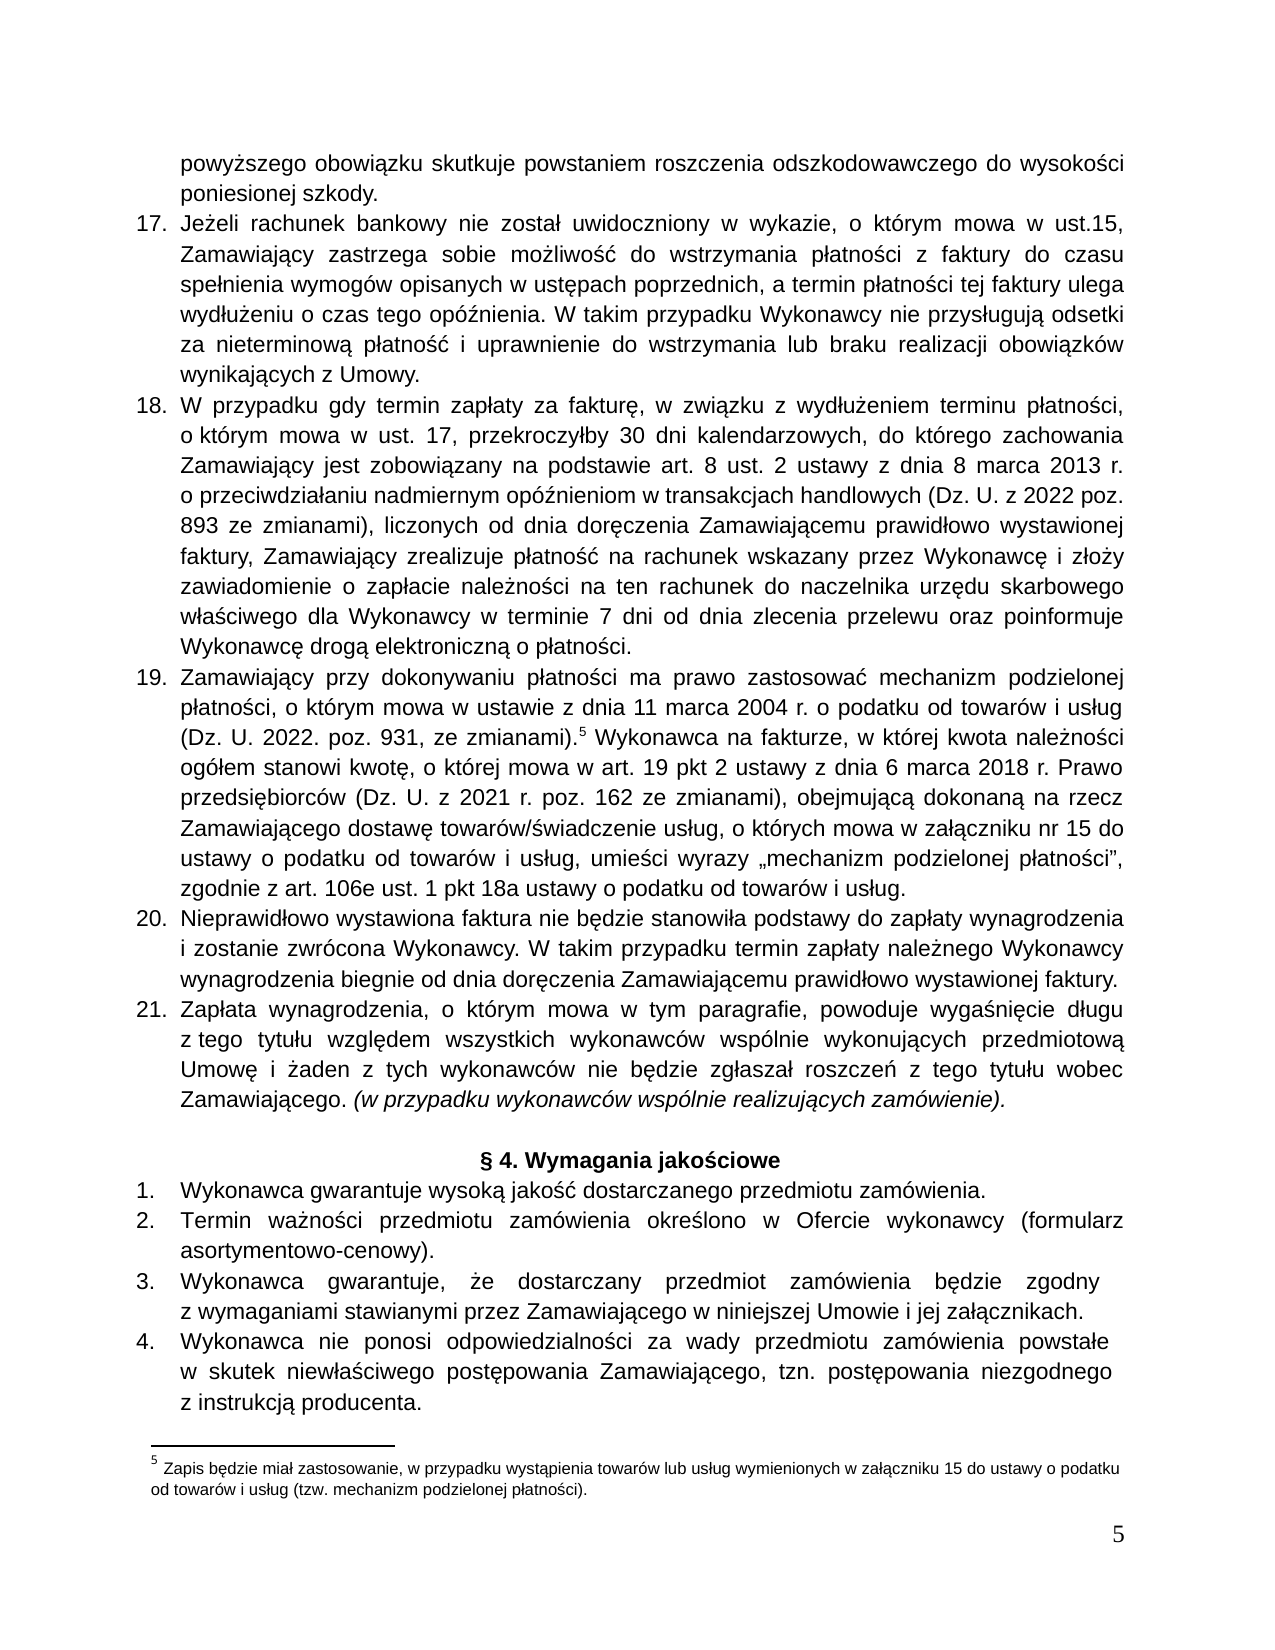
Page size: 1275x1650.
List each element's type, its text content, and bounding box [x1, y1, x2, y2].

list Wykonawca gwarantuje, że dostarczany przedmiot zamówienia będzie zgodny z wymaganiami stawianymi przez Zamawiającego w niniejszej Umowie i jej załącznikach. [136, 1268, 1124, 1324]
list Nieprawidłowo wystawiona faktura nie będzie stanowiła podstawy do zapłaty wynagrodzenia i zostanie zwrócona Wykonawcy. W takim przypadku termin zapłaty należnego Wykonawcy wynagrodzenia biegnie od dnia doręczenia Zamawiającemu prawidłowo wystawionej faktury. [136, 905, 1124, 992]
text § 4. Wymagania jakościowe [136, 1147, 1124, 1173]
list Zamawiający przy dokonywaniu płatności ma prawo zastosować mechanizm podzielonej płatności, o którym mowa w ustawie z dnia 11 marca 2004 r. o podatku od towarów i usług (Dz. U. 2022. poz. 931, ze zmianami). Wykonawca na fakturze, w której kwota należności ogółem stanowi kwotę, o której mowa w art. 19 pkt 2 ustawy z dnia 6 marca 2018 r. Prawo przedsiębiorców (Dz. U. z 2021 r. poz. 162 ze zmianami), obejmującą dokonaną na rzecz Zamawiającego dostawę towarów/świadczenie usług, o których mowa w załączniku nr 15 do ustawy o podatku od towarów i usług, umieści wyrazy „mechanizm podzielonej płatności”, zgodnie z art. 106e ust. 1 pkt 18a ustawy o podatku od towarów i usług. [136, 663, 1124, 901]
list Termin ważności przedmiotu zamówienia określono w Ofercie wykonawcy (formularz asortymentowo-cenowy). [136, 1207, 1124, 1264]
list Wykonawca gwarantuje wysoką jakość dostarczanego przedmiotu zamówienia. [136, 1177, 1124, 1203]
list Jeżeli rachunek bankowy nie został uwidoczniony w wykazie, o którym mowa w ust.15, Zamawiający zastrzega sobie możliwość do wstrzymania płatności z faktury do czasu spełnienia wymogów opisanych w ustępach poprzednich, a termin płatności tej faktury ulega wydłużeniu o czas tego opóźnienia. W takim przypadku Wykonawcy nie przysługują odsetki za nieterminową płatność i uprawnienie do wstrzymania lub braku realizacji obowiązków wynikających z Umowy. [136, 210, 1124, 388]
list Wykonawca nie ponosi odpowiedzialności za wady przedmiotu zamówienia powstałe w skutek niewłaściwego postępowania Zamawiającego, tzn. postępowania niezgodnego z instrukcją producenta. [136, 1328, 1124, 1415]
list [136, 150, 1124, 207]
list W przypadku gdy termin zapłaty za fakturę, w związku z wydłużeniem terminu płatności, o którym mowa w ust. 17, przekroczyłby 30 dni kalendarzowych, do którego zachowania Zamawiający jest zobowiązany na podstawie art. 8 ust. 2 ustawy z dnia 8 marca 2013 r. o przeciwdziałaniu nadmiernym opóźnieniom w transakcjach handlowych (Dz. U. z 2022 poz. 893 ze zmianami), liczonych od dnia doręczenia Zamawiającemu prawidłowo wystawionej faktury, Zamawiający zrealizuje płatność na rachunek wskazany przez Wykonawcę i złoży zawiadomienie o zapłacie należności na ten rachunek do naczelnika urzędu skarbowego właściwego dla Wykonawcy w terminie 7 dni od dnia zlecenia przelewu oraz poinformuje Wykonawcę drogą elektroniczną o płatności. [136, 392, 1124, 660]
list Zapłata wynagrodzenia, o którym mowa w tym paragrafie, powoduje wygaśnięcie długu z tego tytułu względem wszystkich wykonawców wspólnie wykonujących przedmiotową Umowę i żaden z tych wykonawców nie będzie zgłaszał roszczeń z tego tytułu wobec Zamawiającego. (w przypadku wykonawców wspólnie realizujących zamówienie). [136, 996, 1124, 1113]
